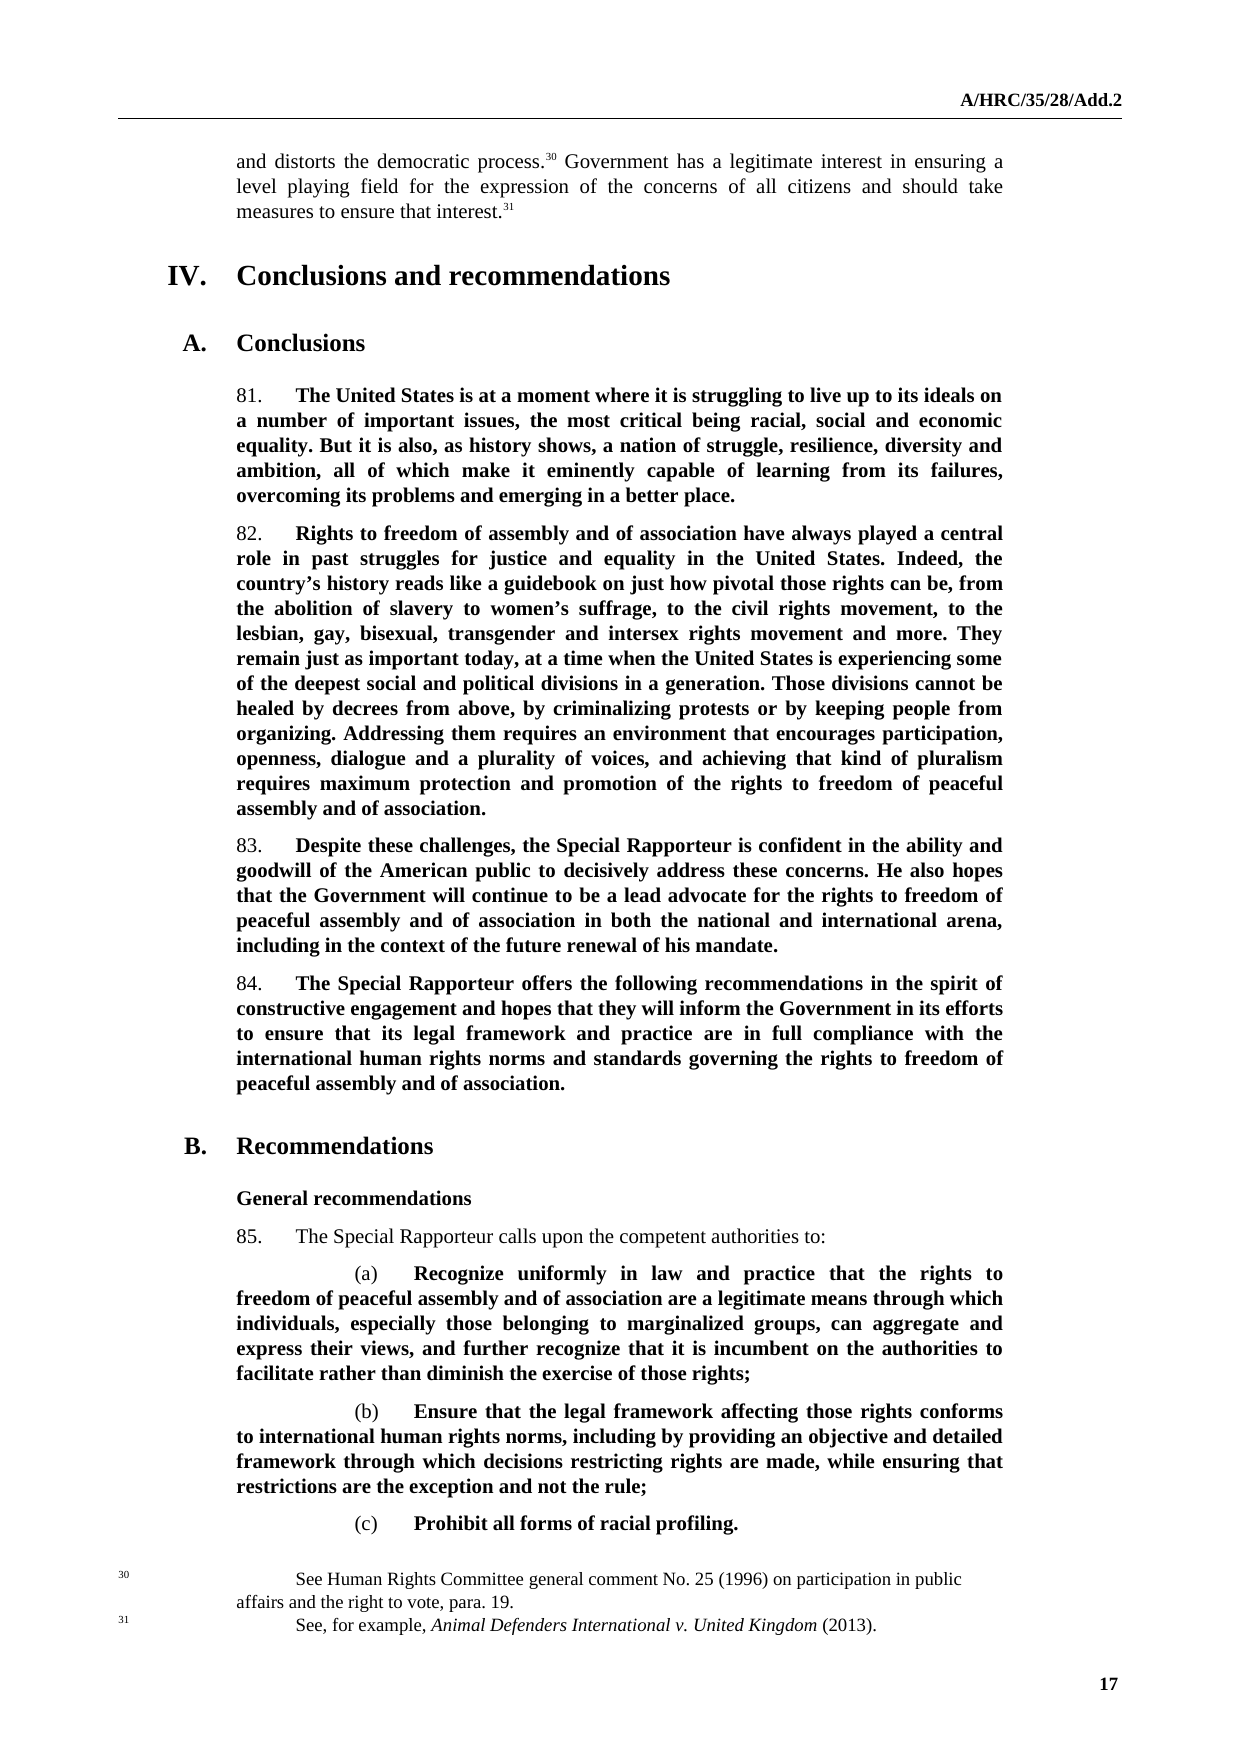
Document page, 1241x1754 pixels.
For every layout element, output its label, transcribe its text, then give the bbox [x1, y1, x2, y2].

text General recommendations [118, 1185, 1004, 1210]
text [236, 148, 1004, 223]
text (a) Recognize uniformly in law and practice that the rights to freedom of peaceful assembly and of association are a legitimate means through which individuals, especially those belonging to marginalized groups, can aggregate and express their views, and further recognize that it is incumbent on the authorities to facilitate rather than diminish the exercise of those rights; [236, 1260, 1004, 1385]
text B. Recommendations [118, 1132, 1004, 1160]
text (b) Ensure that the legal framework affecting those rights conforms to international human rights norms, including by providing an objective and detailed framework through which decisions restricting rights are made, while ensuring that restrictions are the exception and not the rule; [236, 1398, 1004, 1498]
text 81. The United States is at a moment where it is struggling to live up to its ideals on a number of important issues, the most critical being racial, social and economic equality. But it is also, as history shows, a nation of struggle, resilience, diversity and ambition, all of which make it eminently capable of learning from its failures, overcoming its problems and emerging in a better place. [236, 382, 1004, 507]
text 82. Rights to freedom of assembly and of association have always played a central role in past struggles for justice and equality in the United States. Indeed, the country’s history reads like a guidebook on just how pivotal those rights can be, from the abolition of slavery to women’s suffrage, to the civil rights movement, to the lesbian, gay, bisexual, transgender and intersex rights movement and more. They remain just as important today, at a time when the United States is experiencing some of the deepest social and political divisions in a generation. Those divisions cannot be healed by decrees from above, by criminalizing protests or by keeping people from organizing. Addressing them requires an environment that encourages participation, openness, dialogue and a plurality of voices, and achieving that kind of pluralism requires maximum protection and promotion of the rights to freedom of peaceful assembly and of association. [236, 519, 1004, 819]
text A. Conclusions [118, 329, 1004, 357]
text 85. The Special Rapporteur calls upon the competent authorities to: [236, 1223, 1004, 1248]
text 83. Despite these challenges, the Special Rapporteur is confident in the ability and goodwill of the American public to decisively address these concerns. He also hopes that the Government will continue to be a lead advocate for the rights to freedom of peaceful assembly and of association in both the national and international arena, including in the context of the future renewal of his mandate. [236, 832, 1004, 957]
text 84. The Special Rapporteur offers the following recommendations in the spirit of constructive engagement and hopes that they will inform the Government in its efforts to ensure that its legal framework and practice are in full compliance with the international human rights norms and standards governing the rights to freedom of peaceful assembly and of association. [236, 969, 1004, 1094]
text IV. Conclusions and recommendations [118, 260, 1004, 291]
text (c) Prohibit all forms of racial profiling. [236, 1510, 1004, 1535]
